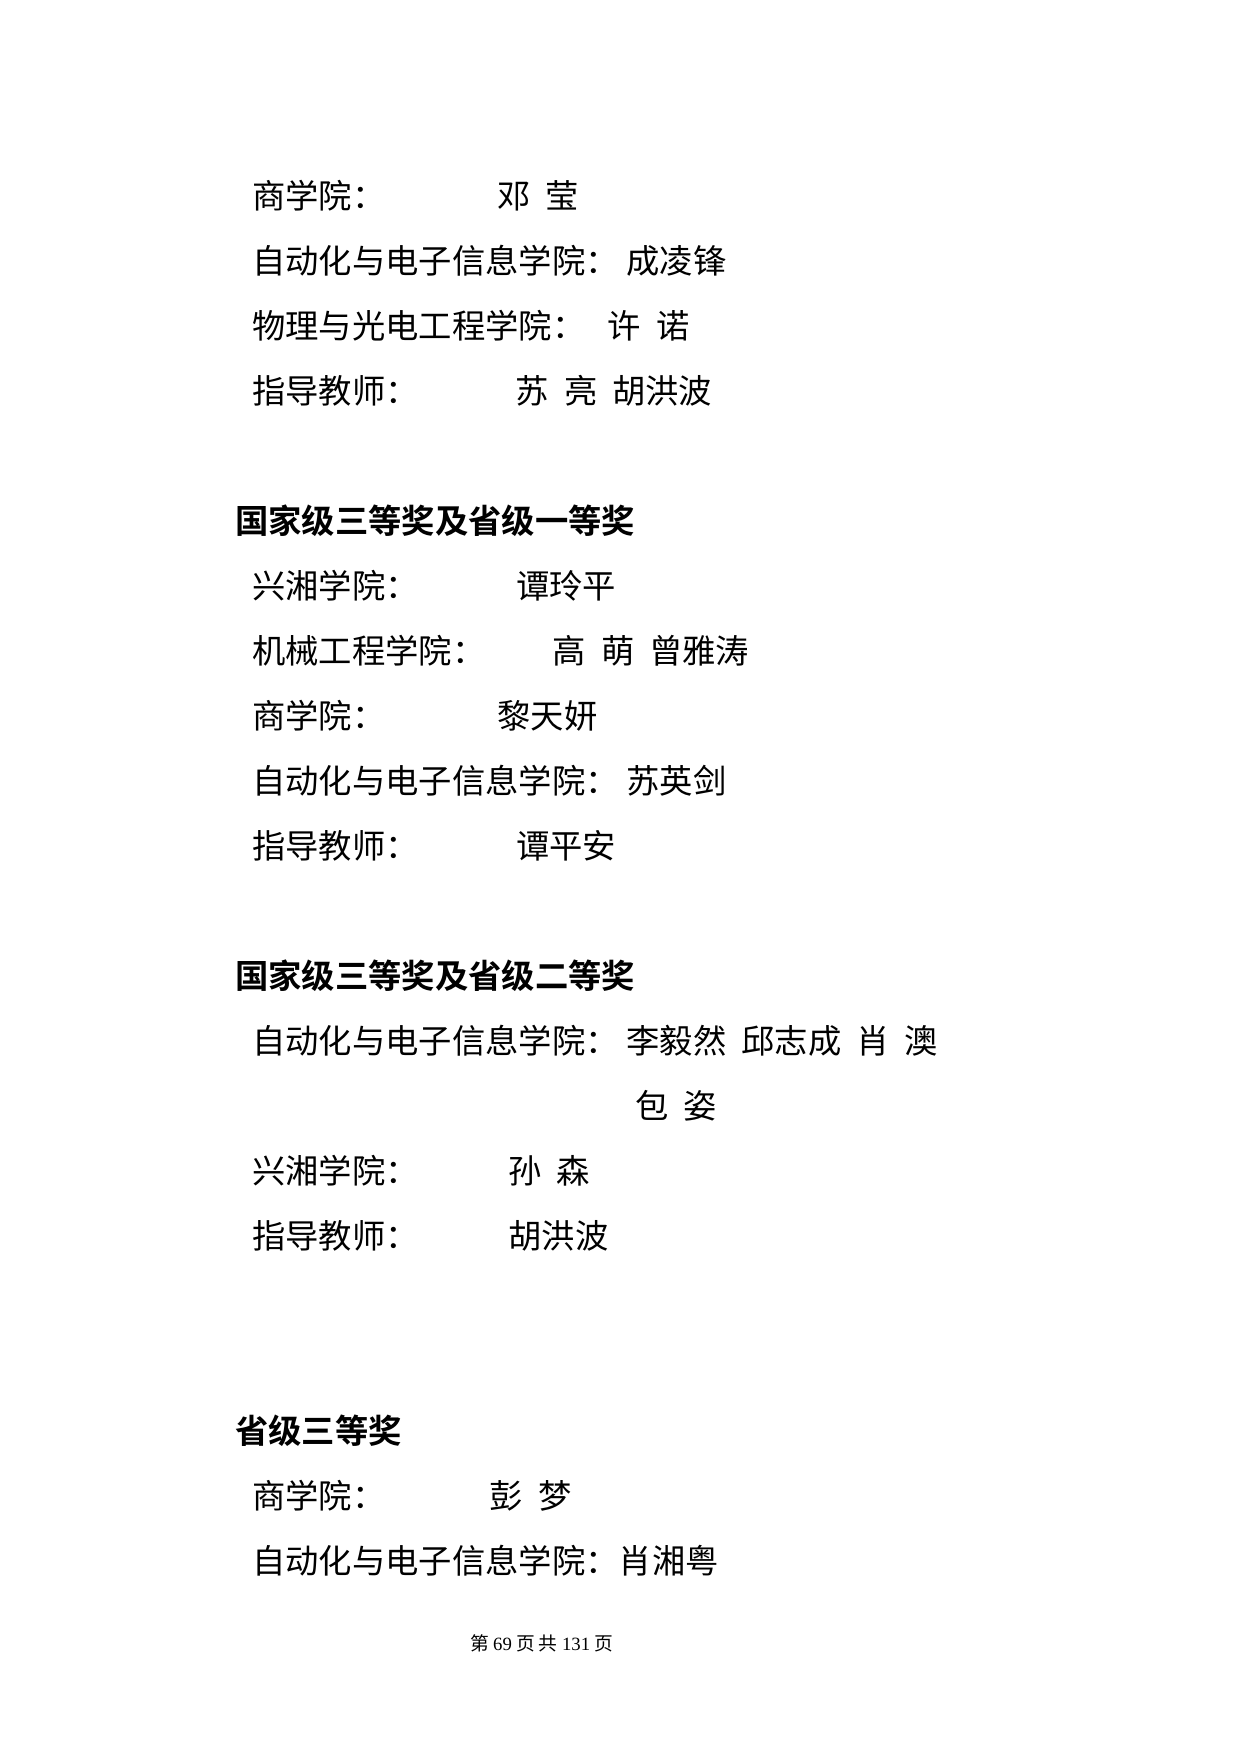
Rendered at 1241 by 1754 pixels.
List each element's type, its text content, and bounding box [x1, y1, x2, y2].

text 指导教师： 苏 亮 胡洪波 [235, 357, 1006, 422]
text 兴湘学院： 孙 森 [235, 1137, 1006, 1202]
text 机械工程学院： 高 萌 曾雅涛 [235, 617, 1006, 682]
text 国家级三等奖及省级一等奖 [235, 487, 1006, 552]
text 包 姿 [235, 1072, 1006, 1137]
text 物理与光电工程学院： 许 诺 [235, 292, 1006, 357]
text 自动化与电子信息学院： 李毅然 邱志成 肖 澳 [235, 1007, 1006, 1072]
text 自动化与电子信息学院： 成凌锋 [235, 227, 1006, 292]
text 自动化与电子信息学院： 苏英剑 [235, 747, 1006, 812]
text 商学院： 彭 梦 [235, 1462, 1006, 1527]
text 兴湘学院： 谭玲平 [235, 552, 1006, 617]
text 商学院： 邓 莹 [235, 162, 1006, 227]
text 自动化与电子信息学院：肖湘粤 [235, 1527, 1006, 1592]
text 商学院： 黎天妍 [235, 682, 1006, 747]
text 国家级三等奖及省级二等奖 [235, 942, 1006, 1007]
text 省级三等奖 [235, 1397, 1006, 1462]
text 指导教师： 胡洪波 [235, 1202, 1006, 1267]
text 指导教师： 谭平安 [235, 812, 1006, 877]
